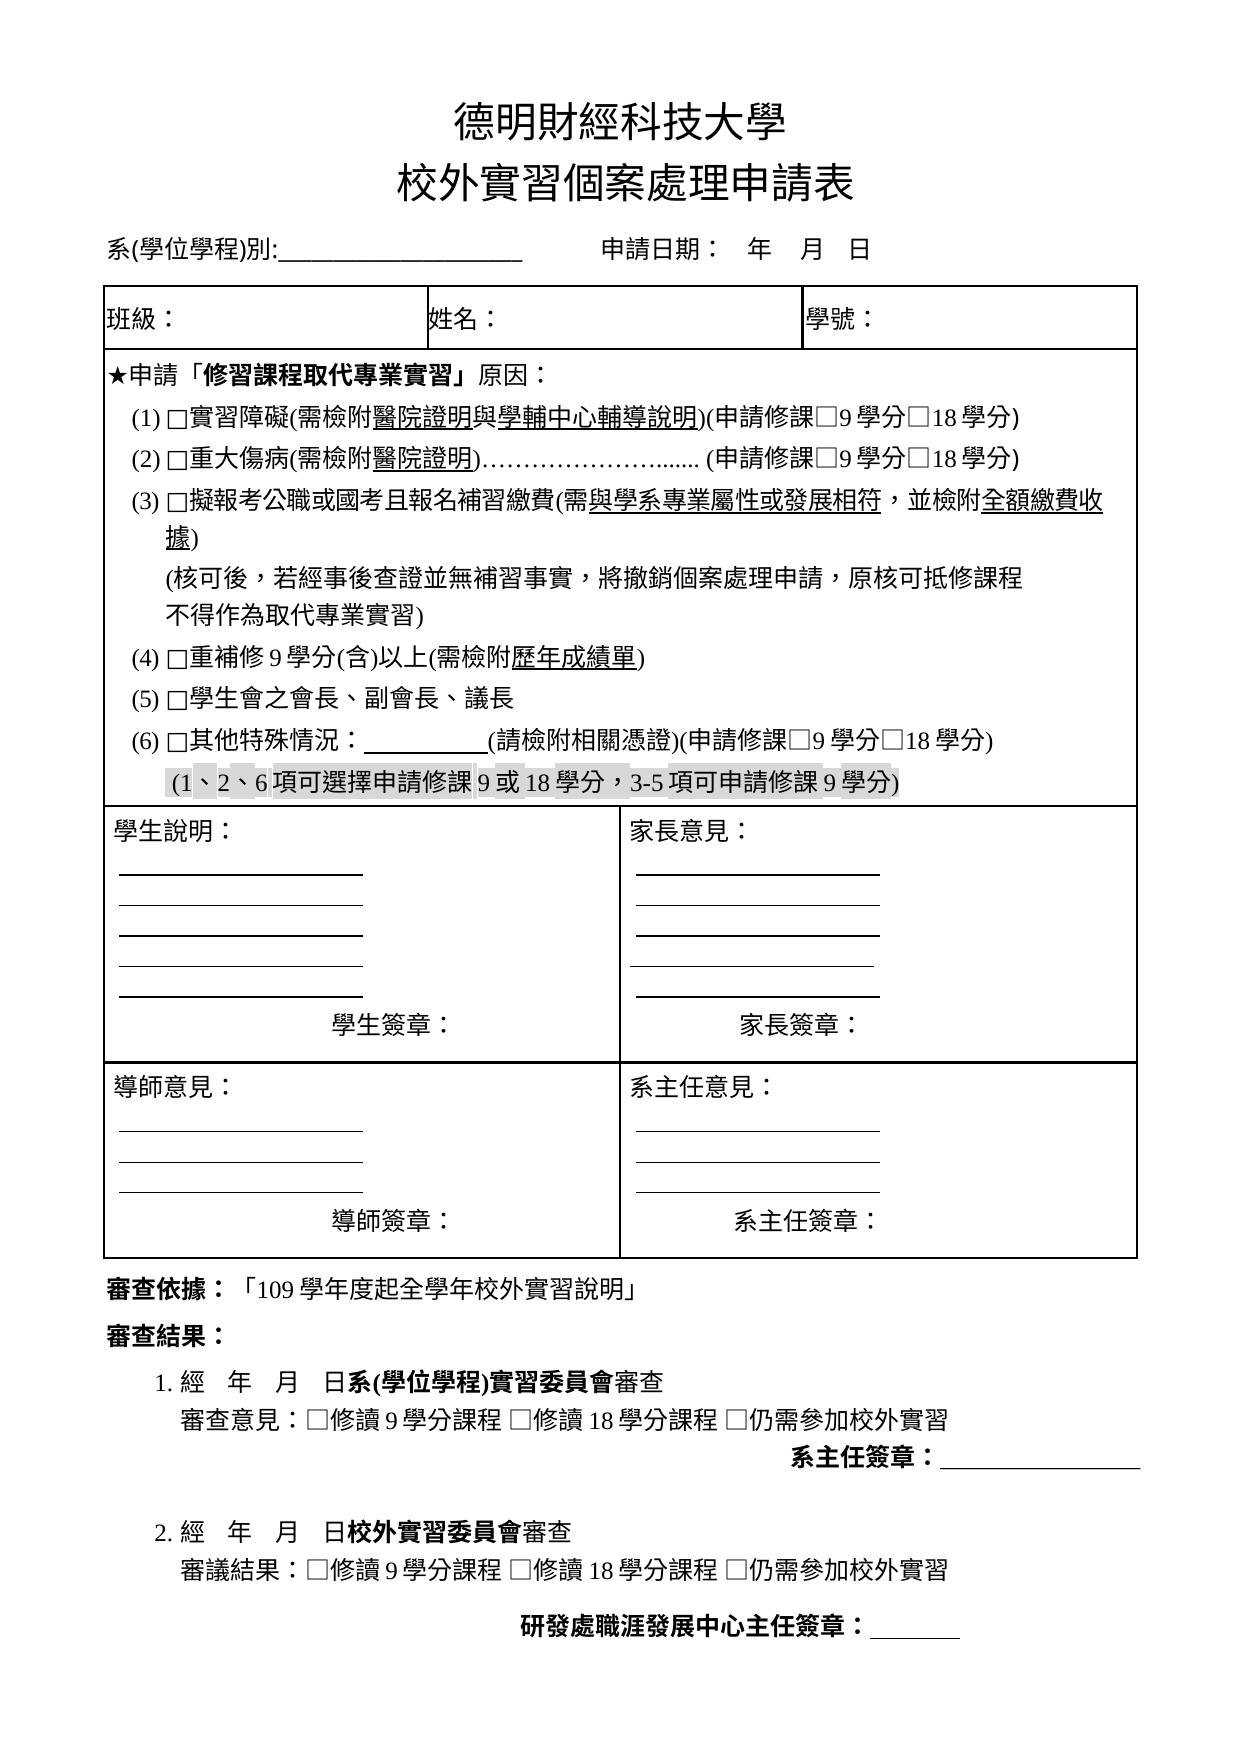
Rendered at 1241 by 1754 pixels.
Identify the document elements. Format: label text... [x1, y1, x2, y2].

list 經 年 月 日系(學位學程)實習委員會審查 審查意見：□修讀9學分課程 □修讀18學分課程 □仍需參加校外實習 [154, 1362, 1134, 1437]
table_header 姓名： [429, 287, 801, 347]
list 系主任簽章：________________ [180, 1437, 1140, 1475]
text 系(學位學程)別:______________________ 申請日期： 年 月 日 [106, 229, 1110, 266]
list 經 年 月 日校外實習委員會審查 審議結果：□修讀9學分課程 □修讀18學分課程 □仍需參加校外實習 [154, 1512, 1134, 1587]
table_header 學號： [804, 287, 1136, 347]
table_cell 學生說明： 學生簽章： [105, 807, 619, 1061]
table_header 班級： [105, 287, 427, 347]
text 研發處職涯發展中心主任簽章： [106, 1606, 1134, 1643]
table_cell 系主任意見： 系主任簽章： [621, 1064, 1136, 1257]
text 德明財經科技大學 [106, 89, 1134, 150]
text 審查結果： [106, 1315, 1134, 1353]
table_cell 導師意見： 導師簽章： [105, 1064, 619, 1257]
table_cell ★申請「修習課程取代專業實習」原因： □實習障礙(需檢附醫院證明與學輔中心輔導說明)(申請修課□9學分□18學分) □重大傷病(需檢附醫院證明)…………………....... (申請修課□9學分□18學分) □擬報考公職或國考且報名補習繳費(需與學系專業屬性或發展相符，並檢附全額繳費收據) (核可後，若經事後查證並無補習事實，將撤銷個案處理申請，原核可抵修課程 不得作為取代專業實習) □重補修9學分(含)以上(需檢附歷年成績單) □學生會之會長、副會長、議長 □其他特殊情況： (請檢附相關憑證)(申請修課□9學分□18學分) (1、2、6項可選擇申請修課9或18學分，3-5項可申請修課9學分) [105, 350, 1136, 804]
text 校外實習個案處理申請表 [106, 150, 1134, 210]
text 審查依據：「109學年度起全學年校外實習說明」 [106, 1268, 1134, 1306]
table_cell 家長意見： 家長簽章： [621, 807, 1136, 1061]
